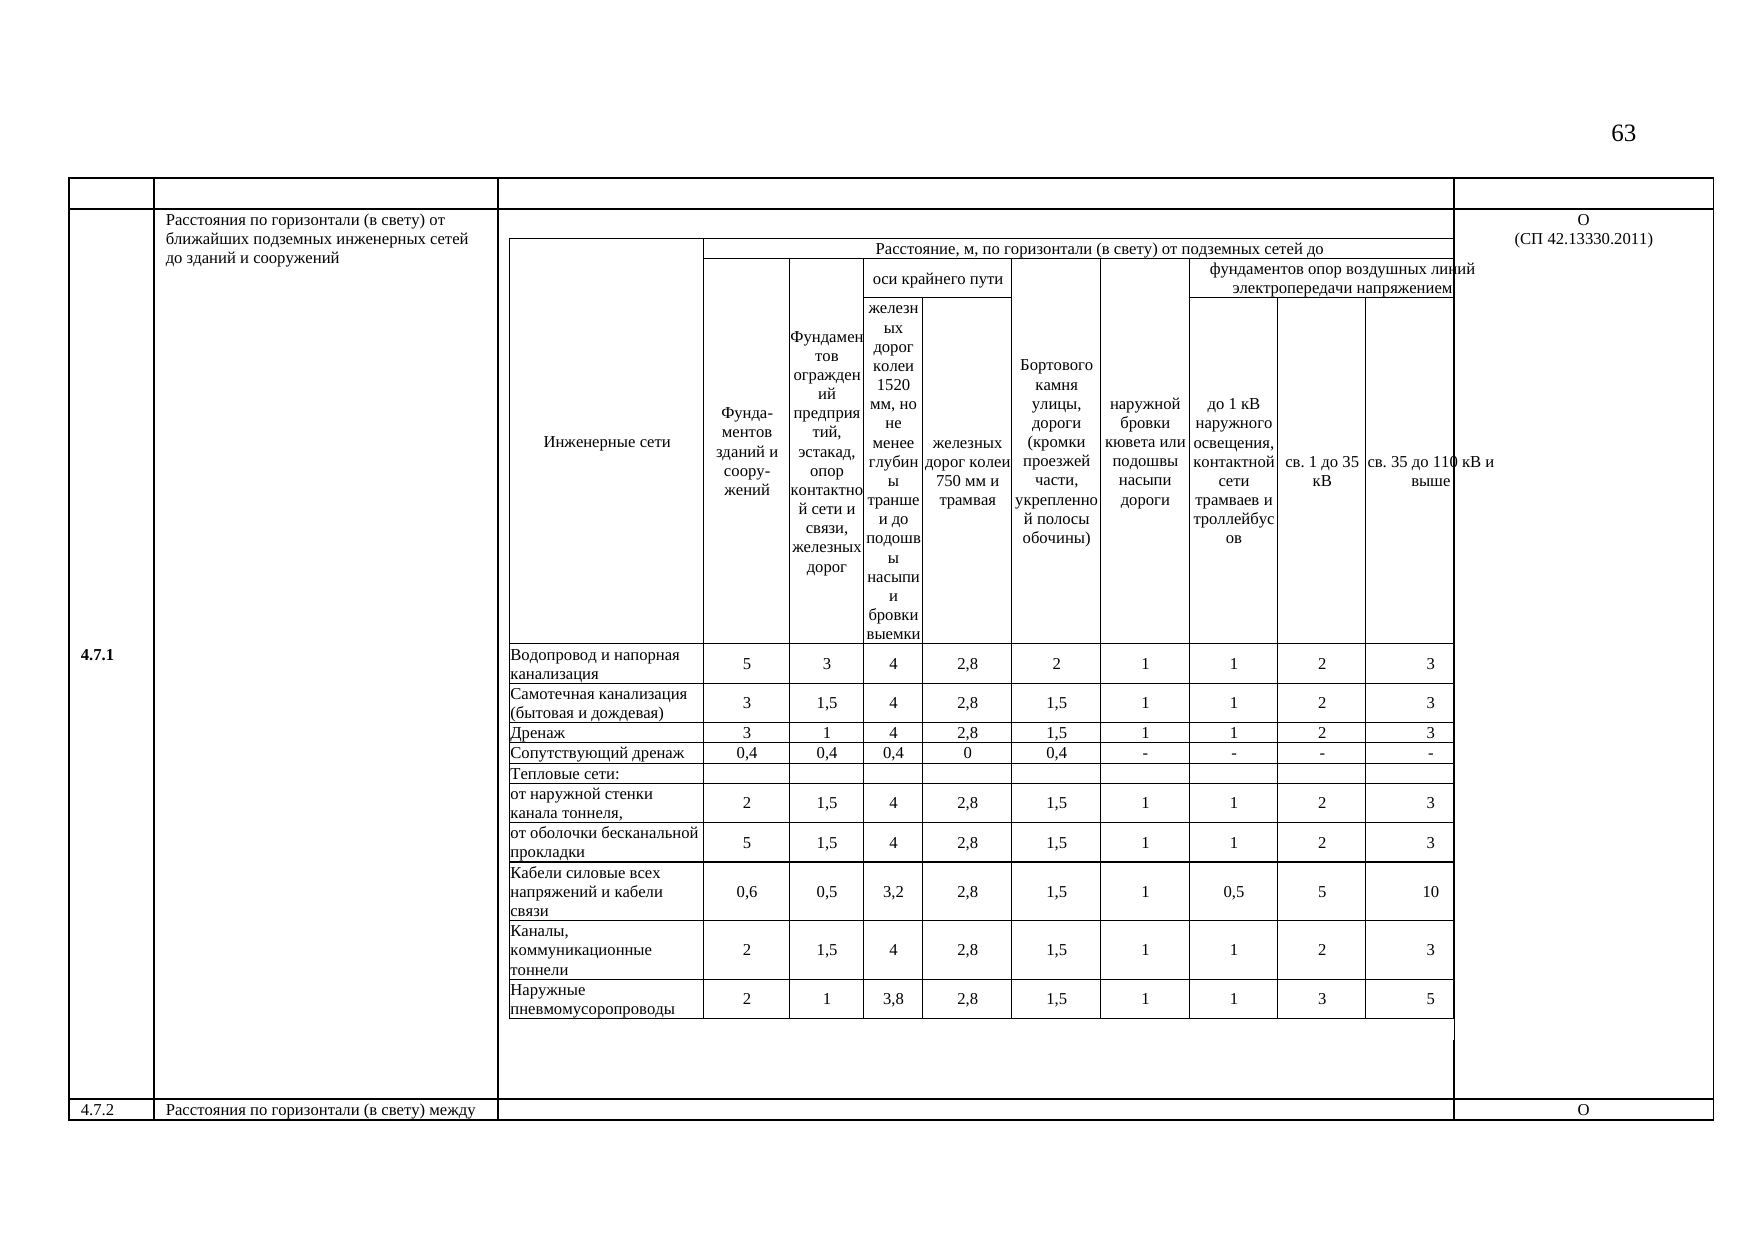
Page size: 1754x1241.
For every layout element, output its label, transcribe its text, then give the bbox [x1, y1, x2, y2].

table_header [70, 179, 153, 208]
table_cell О (СП 42.13330.2011) [1455, 210, 1713, 1098]
table_cell Расстояния по горизонтали (в свету) от ближайших подземных инженерных сетей до зданий и сооружений [155, 210, 497, 1098]
table_cell [499, 210, 1453, 1098]
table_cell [155, 1100, 497, 1119]
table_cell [1455, 1100, 1713, 1119]
table_cell 4.7.1 [70, 210, 153, 1098]
table_cell 4.7.2 [70, 1100, 153, 1119]
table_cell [499, 1100, 1453, 1119]
table_header [1455, 179, 1713, 208]
table_header [499, 179, 1453, 208]
table_header [155, 179, 497, 208]
